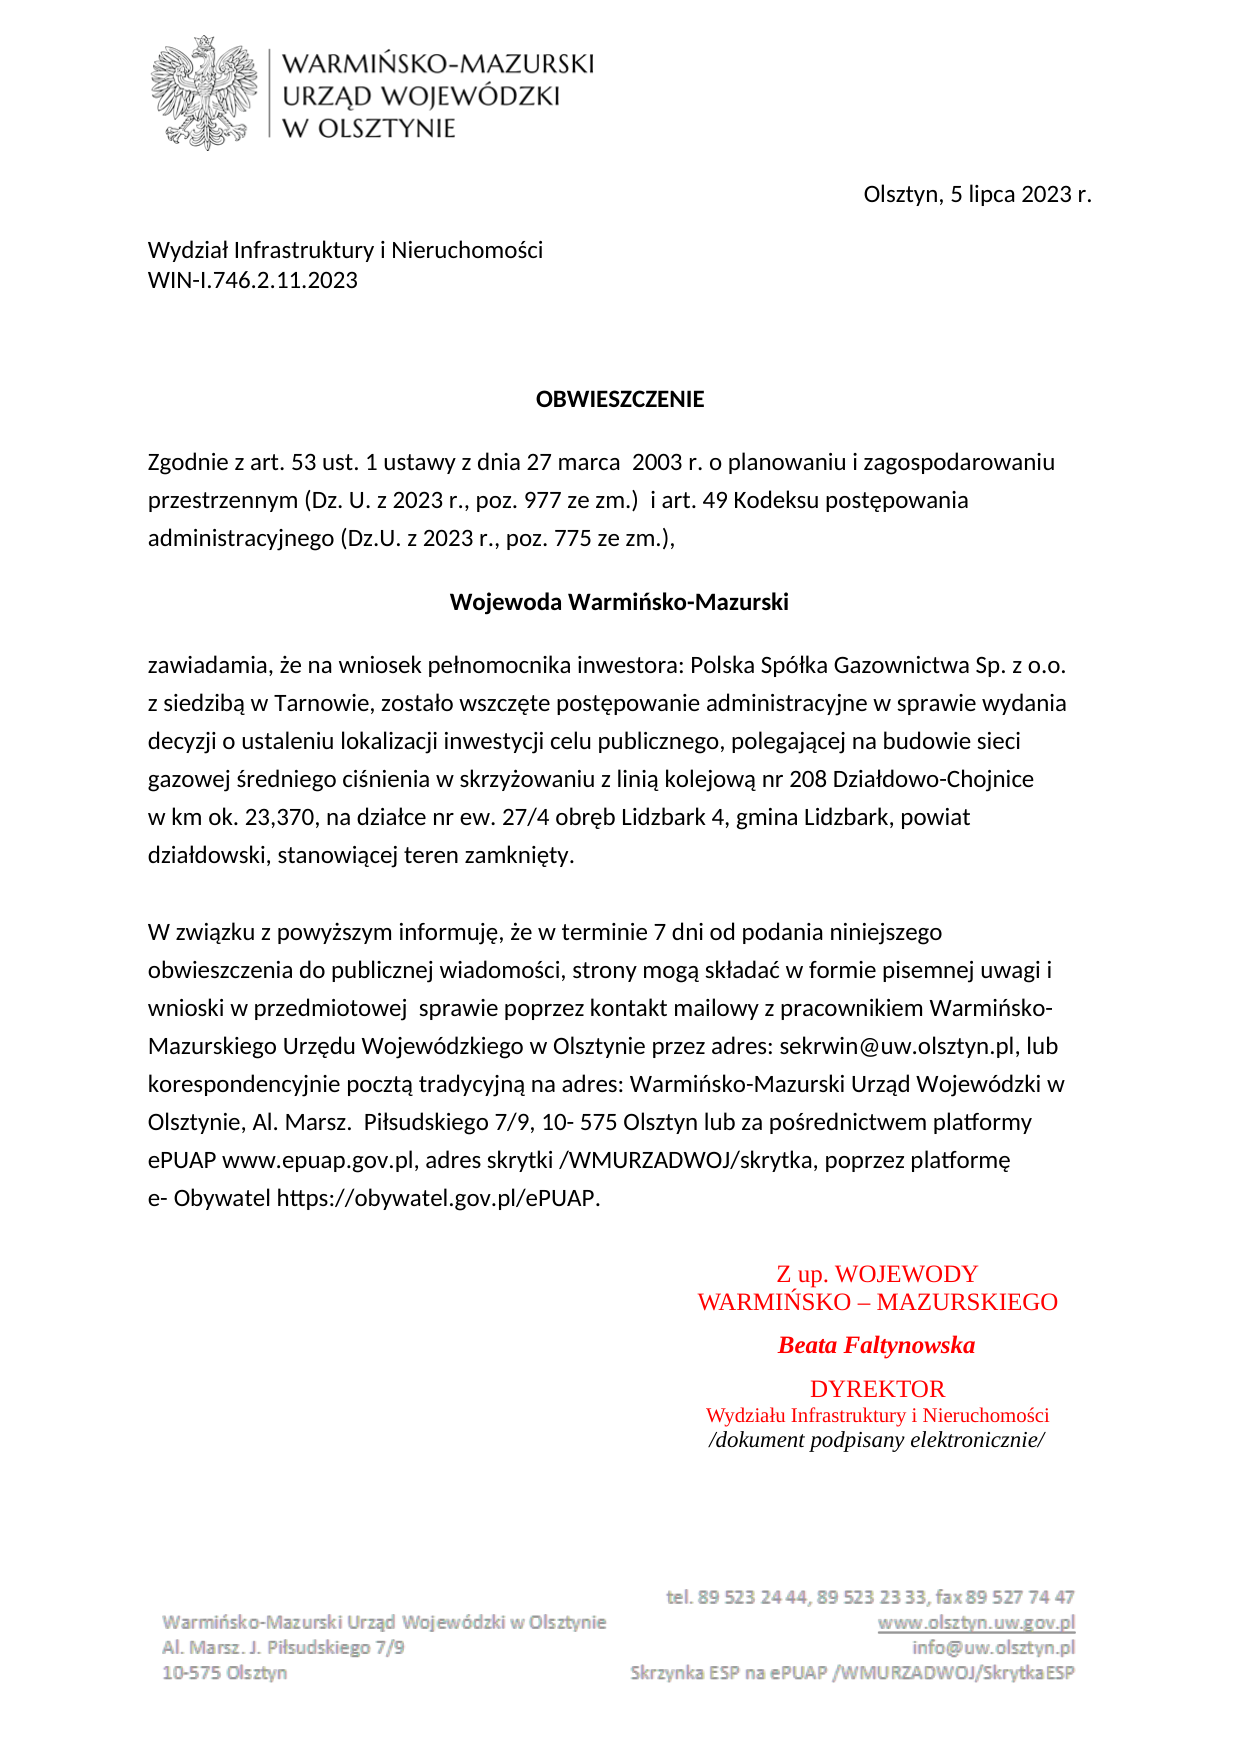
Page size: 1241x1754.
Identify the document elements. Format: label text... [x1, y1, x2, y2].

text Beata Faltynowska [589, 1331, 1092, 1359]
text WARMIŃSKO – MAZURSKIEGO [589, 1287, 1092, 1316]
text Wydziału Infrastruktury i Nieruchomości [589, 1402, 1092, 1427]
text Olsztyn, 5 lipca 2023 r. [148, 178, 1092, 209]
text W związku z powyższym informuję, że w terminie 7 dni od podania niniejszego obwieszczenia do publicznej wiadomości, strony mogą składać w formie pisemnej uwagi i wnioski w przedmiotowej sprawie poprzez kontakt mailowy z pracownikiem Warmińsko-Mazurskiego Urzędu Wojewódzkiego w Olsztynie przez adres: sekrwin@uw.olsztyn.pl, lub korespondencyjnie pocztą tradycyjną na adres: Warmińsko-Mazurski Urząd Wojewódzki w Olsztynie, Al. Marsz. Piłsudskiego 7/9, 10- 575 Olsztyn lub za pośrednictwem platformy ePUAP www.epuap.gov.pl, adres skrytki /WMURZADWOJ/skrytka, poprzez platformę e- Obywatel https://obywatel.gov.pl/ePUAP. [148, 916, 1092, 1213]
text Zgodnie z art. 53 ust. 1 ustawy z dnia 27 marca 2003 r. o planowaniu i zagospodarowaniu przestrzennym (Dz. U. z 2023 r., poz. 977 ze zm.) i art. 49 Kodeksu postępowania administracyjnego (Dz.U. z 2023 r., poz. 775 ze zm.), [147, 446, 1092, 553]
text zawiadamia, że na wniosek pełnomocnika inwestora: Polska Spółka Gazownictwa Sp. z o.o. z siedzibą w Tarnowie, zostało wszczęte postępowanie administracyjne w sprawie wydania decyzji o ustaleniu lokalizacji inwestycji celu publicznego, polegającej na budowie sieci gazowej średniego ciśnienia w skrzyżowaniu z linią kolejową nr 208 Działdowo-Chojnice w km ok. 23,370, na działce nr ew. 27/4 obręb Lidzbark 4, gmina Lidzbark, powiat działdowski, stanowiącej teren zamknięty. [148, 649, 1092, 870]
text /dokument podpisany elektronicznie/ [589, 1427, 1092, 1453]
picture [147, 35, 607, 151]
text WIN-I.746.2.11.2023 [148, 264, 1092, 295]
text DYREKTOR [589, 1374, 1092, 1402]
text Wojewoda Warmińsko-Mazurski [147, 586, 1092, 616]
text Wydział Infrastruktury i Nieruchomości [148, 234, 1092, 264]
text OBWIESZCZENIE [148, 383, 1092, 414]
text Z up. WOJEWODY [589, 1259, 1092, 1287]
picture [147, 1577, 1093, 1695]
